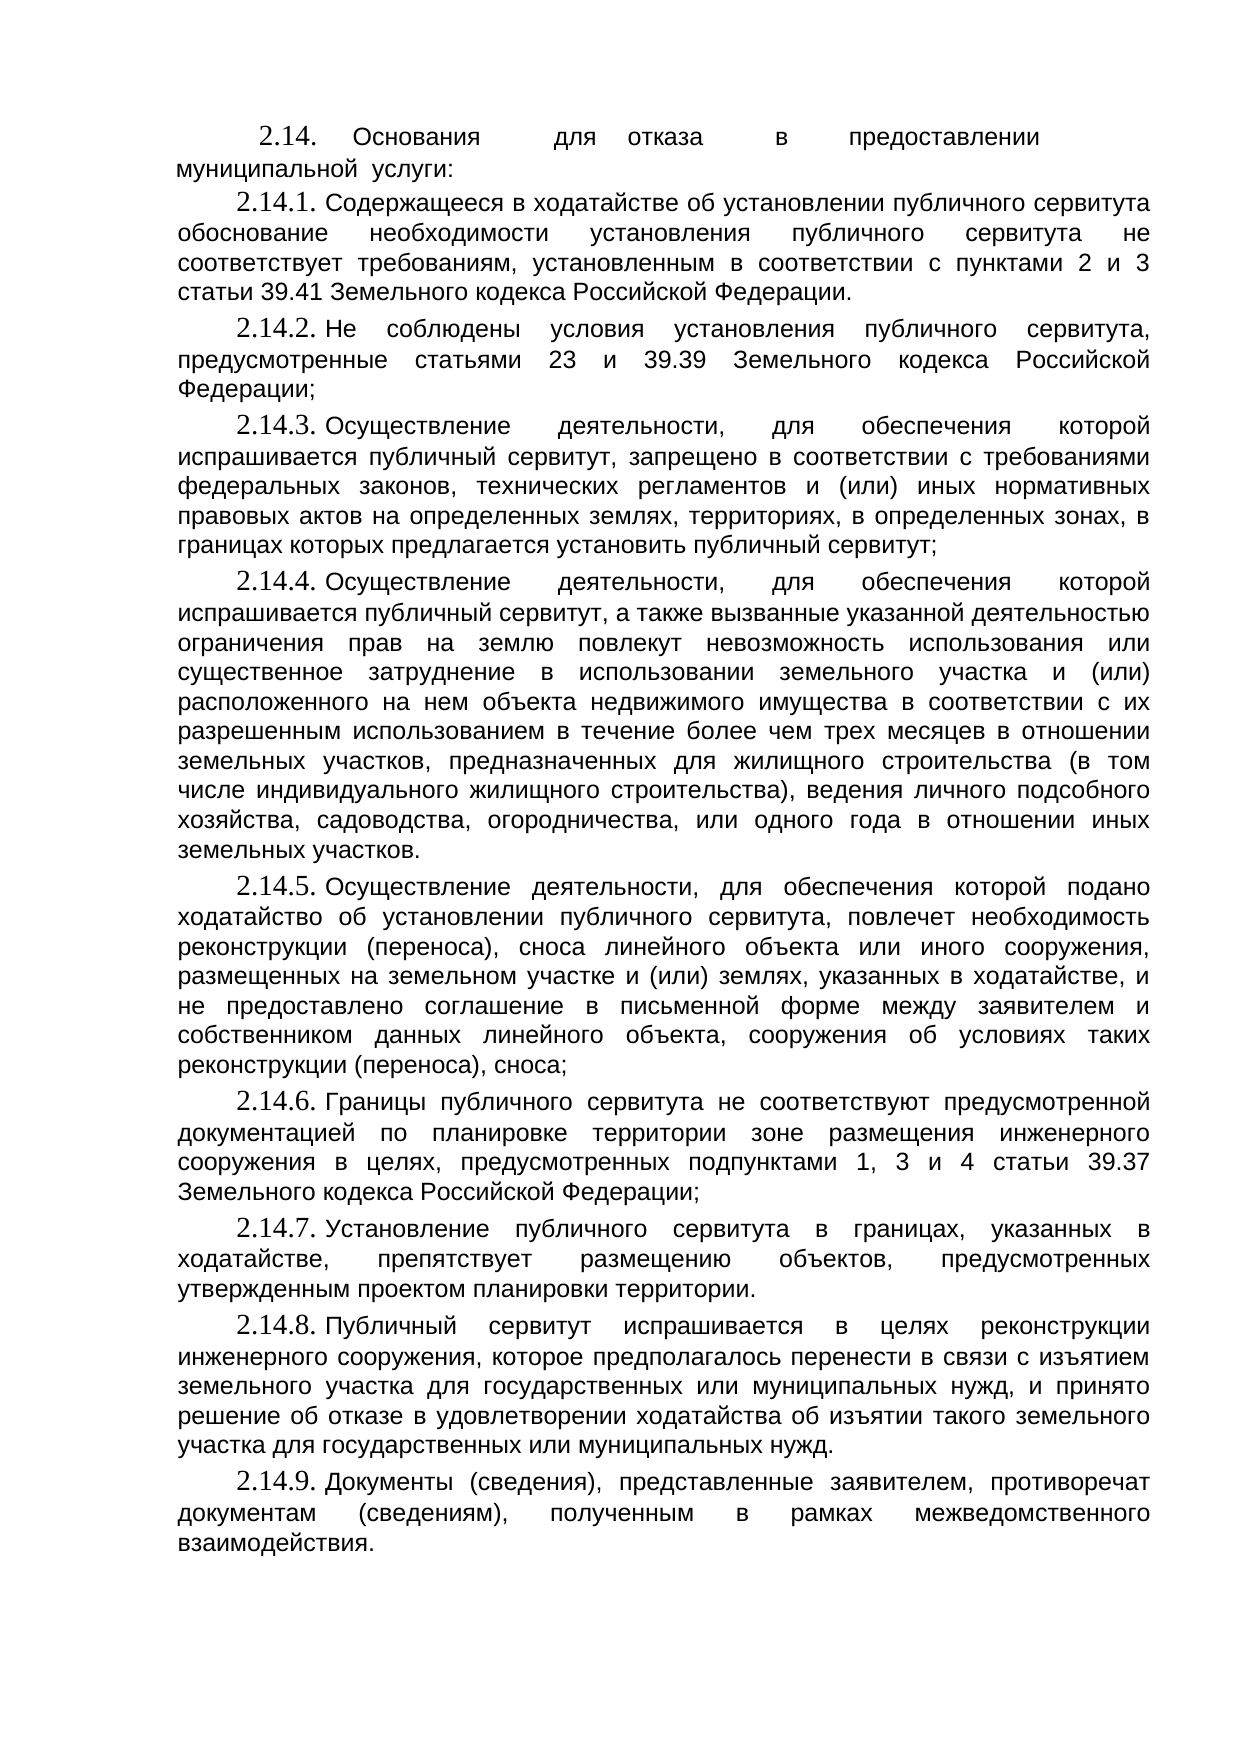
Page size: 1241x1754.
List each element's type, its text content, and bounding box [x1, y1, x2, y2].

list Не соблюдены условия установления публичного сервитута, предусмотренные статьями 23 и 39.39 Земельного кодекса Российской Федерации; [177, 310, 1151, 403]
list Осуществление деятельности, для обеспечения которой подано ходатайство об установлении публичного сервитута, повлечет необходимость реконструкции (переноса), сноса линейного объекта или иного сооружения, размещенных на земельном участке и (или) землях, указанных в ходатайстве, и не предоставлено соглашение в письменной форме между заявителем и собственником данных линейного объекта, сооружения об условиях таких реконструкции (переноса), сноса; [177, 868, 1151, 1079]
list Границы публичного сервитута не соответствуют предусмотренной документацией по планировке территории зоне размещения инженерного сооружения в целях, предусмотренных подпунктами 1, 3 и 4 статьи 39.37 Земельного кодекса Российской Федерации; [177, 1083, 1151, 1206]
list Основания для отказа в предоставлении [177, 118, 1151, 152]
text муниципальной услуги: [176, 154, 1151, 183]
list Содержащееся в ходатайстве об установлении публичного сервитута обоснование необходимости установления публичного сервитута не соответствует требованиям, установленным в соответствии с пунктами 2 и 3 статьи 39.41 Земельного кодекса Российской Федерации. [177, 184, 1151, 306]
list Публичный сервитут испрашивается в целях реконструкции инженерного сооружения, которое предполагалось перенести в связи с изъятием земельного участка для государственных или муниципальных нужд, и принято решение об отказе в удовлетворении ходатайства об изъятии такого земельного участка для государственных или муниципальных нужд. [177, 1307, 1151, 1459]
list Документы (сведения), представленные заявителем, противоречат документам (сведениям), полученным в рамках межведомственного взаимодействия. [177, 1463, 1151, 1556]
list Осуществление деятельности, для обеспечения которой испрашивается публичный сервитут, запрещено в соответствии с требованиями федеральных законов, технических регламентов и (или) иных нормативных правовых актов на определенных землях, территориях, в определенных зонах, в границах которых предлагается установить публичный сервитут; [177, 407, 1151, 559]
list Установление публичного сервитута в границах, указанных в ходатайстве, препятствует размещению объектов, предусмотренных утвержденным проектом планировки территории. [177, 1210, 1151, 1303]
list Осуществление деятельности, для обеспечения которой испрашивается публичный сервитут, а также вызванные указанной деятельностью ограничения прав на землю повлекут невозможность использования или существенное затруднение в использовании земельного участка и (или) расположенного на нем объекта недвижимого имущества в соответствии с их разрешенным использованием в течение более чем трех месяцев в отношении земельных участков, предназначенных для жилищного строительства (в том числе индивидуального жилищного строительства), ведения личного подсобного хозяйства, садоводства, огородничества, или одного года в отношении иных земельных участков. [177, 563, 1151, 863]
